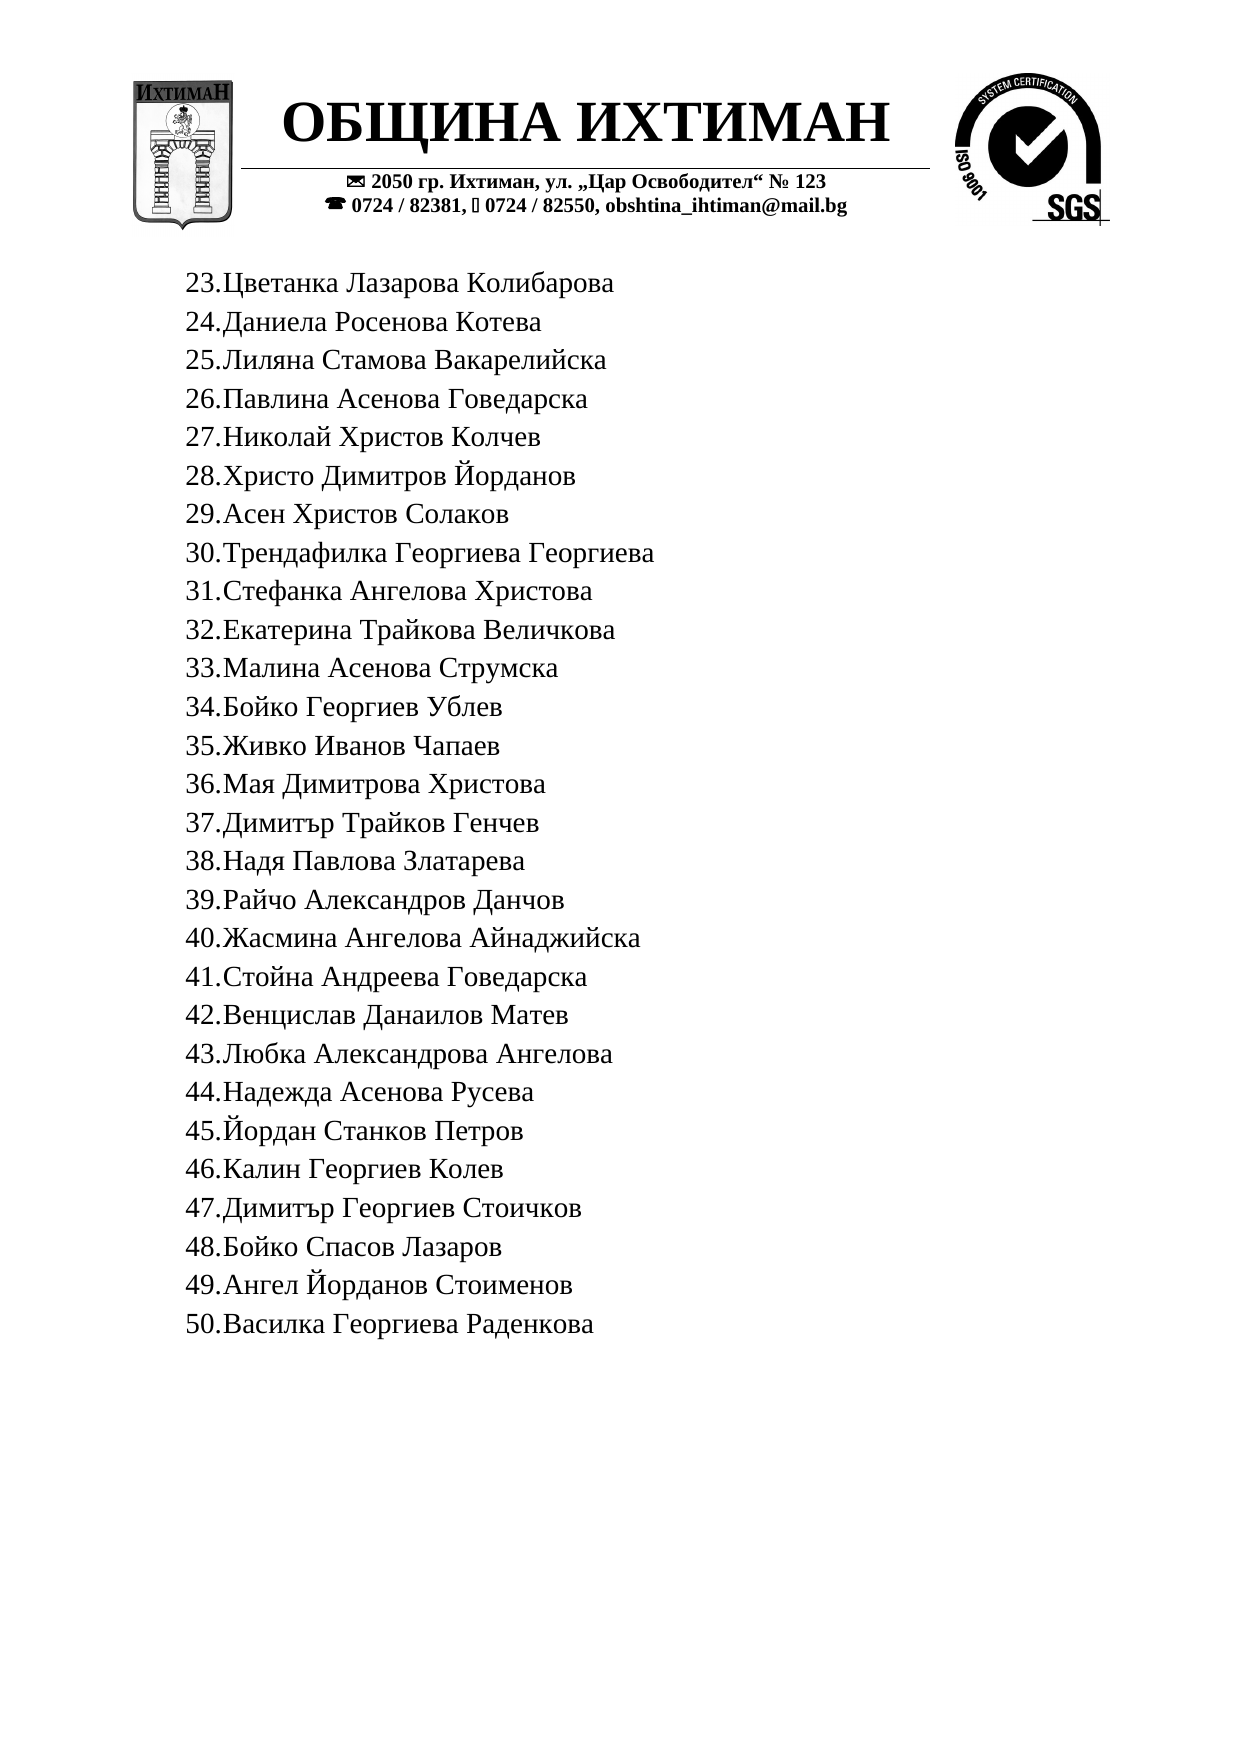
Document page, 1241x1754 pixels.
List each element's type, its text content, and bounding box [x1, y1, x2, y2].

list Василка Георгиева Раденкова [185, 1306, 1092, 1339]
list Бойко Георгиев Ублев [185, 689, 1092, 723]
list Надежда Асенова Русева [185, 1074, 1092, 1108]
list Стойна Андреева Говедарска [185, 959, 1092, 992]
list Даниела Росенова Котева [185, 304, 1092, 337]
list Цветанка Лазарова Колибарова [185, 265, 1092, 299]
list Йордан Станков Петров [185, 1113, 1092, 1147]
list Лиляна Стамова Вакарелийска [185, 342, 1092, 376]
list Живко Иванов Чапаев [185, 728, 1092, 761]
list Николай Христов Колчев [185, 419, 1092, 453]
list Калин Георгиев Колев [185, 1152, 1092, 1185]
list Асен Христов Солаков [185, 496, 1092, 530]
list Трендафилка Георгиева Георгиева [185, 535, 1092, 568]
list Христо Димитров Йорданов [185, 458, 1092, 491]
list Малина Асенова Струмска [185, 651, 1092, 684]
list Стефанка Ангелова Христова [185, 573, 1092, 607]
list Павлина Асенова Говедарска [185, 381, 1092, 414]
list Димитър Трайков Генчев [185, 805, 1092, 838]
list Димитър Георгиев Стоичков [185, 1190, 1092, 1224]
list Райчо Александров Данчов [185, 882, 1092, 915]
list Любка Александрова Ангелова [185, 1036, 1092, 1069]
list Бойко Спасов Лазаров [185, 1229, 1092, 1262]
list Жасмина Ангелова Айнаджийска [185, 920, 1092, 954]
list Надя Павлова Златарева [185, 843, 1092, 877]
list Венцислав Данаилов Матев [185, 997, 1092, 1031]
picture [955, 73, 1110, 226]
list Мая Димитрова Христова [185, 766, 1092, 800]
list Ангел Йорданов Стоименов [185, 1267, 1092, 1301]
list Екатерина Трайкова Величкова [185, 612, 1092, 646]
